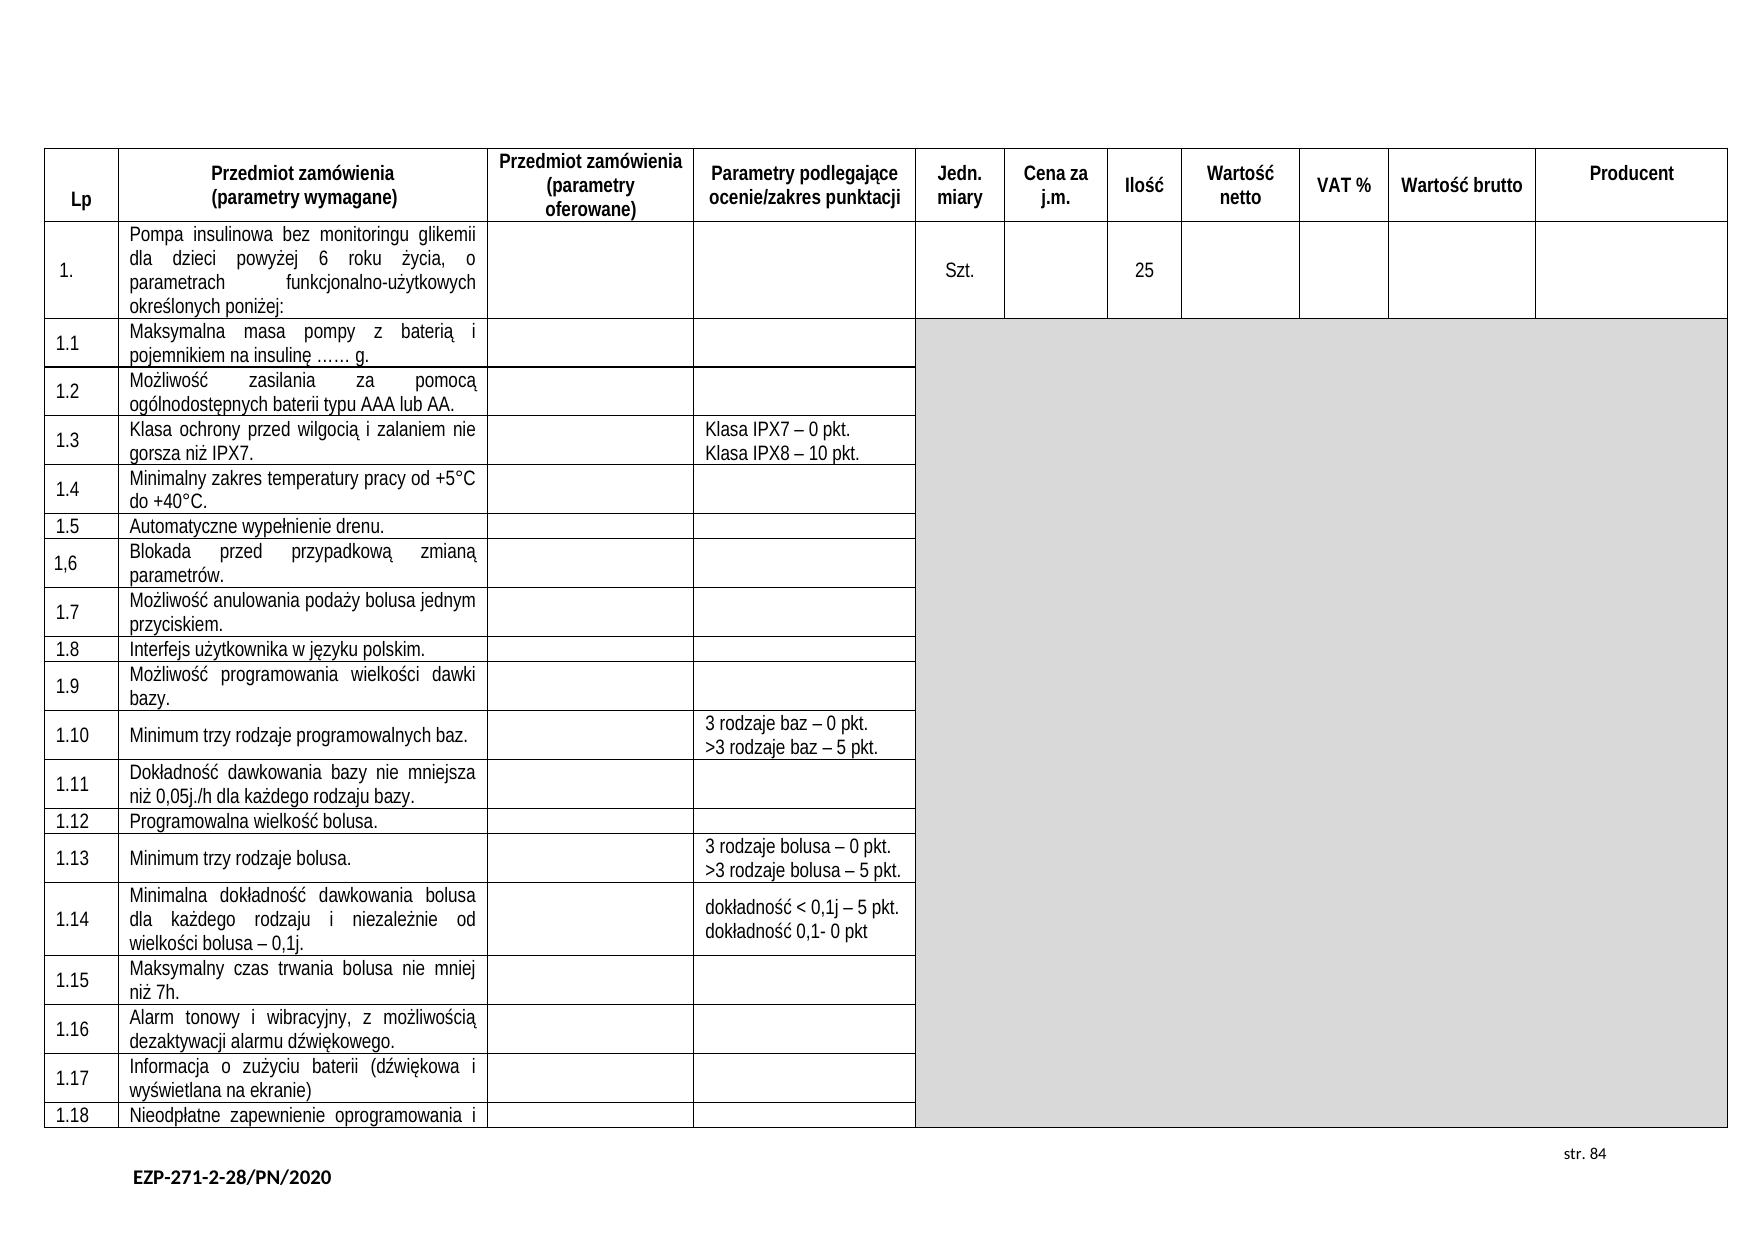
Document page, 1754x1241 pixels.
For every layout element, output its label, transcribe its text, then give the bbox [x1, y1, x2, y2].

table_cell [488, 809, 693, 833]
table_cell 1.5 [45, 514, 118, 538]
table_cell [1182, 222, 1299, 317]
table_cell [1300, 222, 1388, 317]
table_cell Pompa insulinowa bez monitoringu glikemii dla dzieci powyżej 6 roku życia, o parametrach funkcjonalno-użytkowych określonych poniżej: [119, 222, 487, 317]
table_cell [488, 883, 693, 955]
table_cell 1.13 [45, 834, 118, 882]
table_cell [694, 809, 915, 833]
table_cell [488, 368, 693, 415]
table_cell 1.18 [45, 1103, 118, 1127]
table_cell Minimalna dokładność dawkowania bolusa dla każdego rodzaju i niezależnie od wielkości bolusa – 0,1j. [119, 883, 487, 955]
table_header Ilość [1108, 149, 1181, 221]
table_cell Alarm tonowy i wibracyjny, z możliwością dezaktywacji alarmu dźwiękowego. [119, 1005, 487, 1053]
table_cell [694, 319, 915, 366]
table_cell [488, 1103, 693, 1127]
table_cell [488, 588, 693, 636]
table_cell 1.12 [45, 809, 118, 833]
table_cell 3 rodzaje baz – 0 pkt. >3 rodzaje baz – 5 pkt. [694, 711, 915, 759]
table_cell [488, 637, 693, 661]
table_cell [488, 662, 693, 710]
table_cell [488, 319, 693, 366]
table_cell 1.9 [45, 662, 118, 710]
table_header Jedn. miary [916, 149, 1004, 221]
table_cell 1.3 [45, 416, 118, 464]
table_cell Możliwość zasilania za pomocą ogólnodostępnych baterii typu AAA lub AA. [119, 368, 487, 415]
table_cell [1389, 222, 1535, 317]
table_cell [694, 662, 915, 710]
table_cell [488, 1054, 693, 1102]
table_cell [694, 539, 915, 587]
table_cell 1. [45, 222, 118, 317]
table_cell Minimum trzy rodzaje bolusa. [119, 834, 487, 882]
table_cell Klasa ochrony przed wilgocią i zalaniem nie gorsza niż IPX7. [119, 416, 487, 464]
table_header Wartość netto [1182, 149, 1299, 221]
table_cell [694, 637, 915, 661]
table_cell Programowalna wielkość bolusa. [119, 809, 487, 833]
table_cell 1.14 [45, 883, 118, 955]
table_cell Minimalny zakres temperatury pracy od +5°C do +40°C. [119, 465, 487, 513]
table_header Producent [1536, 149, 1727, 221]
table_cell Możliwość programowania wielkości dawki bazy. [119, 662, 487, 710]
table_cell Klasa IPX7 – 0 pkt. Klasa IPX8 – 10 pkt. [694, 416, 915, 464]
table_cell [916, 319, 1727, 1127]
table_header Cena za j.m. [1005, 149, 1107, 221]
table_cell [694, 1005, 915, 1053]
table_cell 1.15 [45, 956, 118, 1004]
table_header Przedmiot zamówienia (parametry wymagane) [119, 149, 487, 221]
table_header Parametry podlegające ocenie/zakres punktacji [694, 149, 915, 221]
table_cell [694, 1103, 915, 1127]
table_cell Dokładność dawkowania bazy nie mniejsza niż 0,05j./h dla każdego rodzaju bazy. [119, 760, 487, 808]
table_cell Automatyczne wypełnienie drenu. [119, 514, 487, 538]
table_cell Szt. [916, 222, 1004, 317]
table_cell [694, 760, 915, 808]
table_cell [488, 539, 693, 587]
table_cell [694, 1054, 915, 1102]
table_cell 1.1 [45, 319, 118, 366]
table_cell 1.2 [45, 368, 118, 415]
table_cell [694, 222, 915, 317]
table_cell [488, 222, 693, 317]
table_cell Blokada przed przypadkową zmianą parametrów. [119, 539, 487, 587]
table_cell Możliwość anulowania podaży bolusa jednym przyciskiem. [119, 588, 487, 636]
table_cell [694, 956, 915, 1004]
table_cell [1536, 222, 1727, 317]
table_cell Maksymalny czas trwania bolusa nie mniej niż 7h. [119, 956, 487, 1004]
table_header Wartość brutto [1389, 149, 1535, 221]
table_cell [488, 465, 693, 513]
table_cell Maksymalna masa pompy z baterią i pojemnikiem na insulinę …… g. [119, 319, 487, 366]
table_cell [488, 956, 693, 1004]
table_cell [488, 1005, 693, 1053]
table_cell [694, 588, 915, 636]
table_header VAT % [1300, 149, 1388, 221]
table_cell [694, 465, 915, 513]
table_cell Interfejs użytkownika w języku polskim. [119, 637, 487, 661]
table_cell [488, 514, 693, 538]
table_cell 1,6 [45, 539, 118, 587]
table_header Przedmiot zamówienia (parametry oferowane) [488, 149, 693, 221]
table_cell 3 rodzaje bolusa – 0 pkt. >3 rodzaje bolusa – 5 pkt. [694, 834, 915, 882]
table_cell Informacja o zużyciu baterii (dźwiękowa i wyświetlana na ekranie) [119, 1054, 487, 1102]
table_cell 1.16 [45, 1005, 118, 1053]
table_cell 25 [1108, 222, 1181, 317]
table_cell [694, 514, 915, 538]
table_cell [488, 711, 693, 759]
table_cell [1005, 222, 1107, 317]
table_cell 1.7 [45, 588, 118, 636]
table_cell [694, 368, 915, 415]
table_cell 1.8 [45, 637, 118, 661]
table_header Lp [45, 149, 118, 221]
table_cell 1.4 [45, 465, 118, 513]
table_cell 1.17 [45, 1054, 118, 1102]
table_cell [488, 416, 693, 464]
table_cell [488, 834, 693, 882]
table_cell Minimum trzy rodzaje programowalnych baz. [119, 711, 487, 759]
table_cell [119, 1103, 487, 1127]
table_cell [488, 760, 693, 808]
table_cell 1.10 [45, 711, 118, 759]
table_cell 1.11 [45, 760, 118, 808]
table_cell dokładność < 0,1j – 5 pkt. dokładność 0,1- 0 pkt [694, 883, 915, 955]
